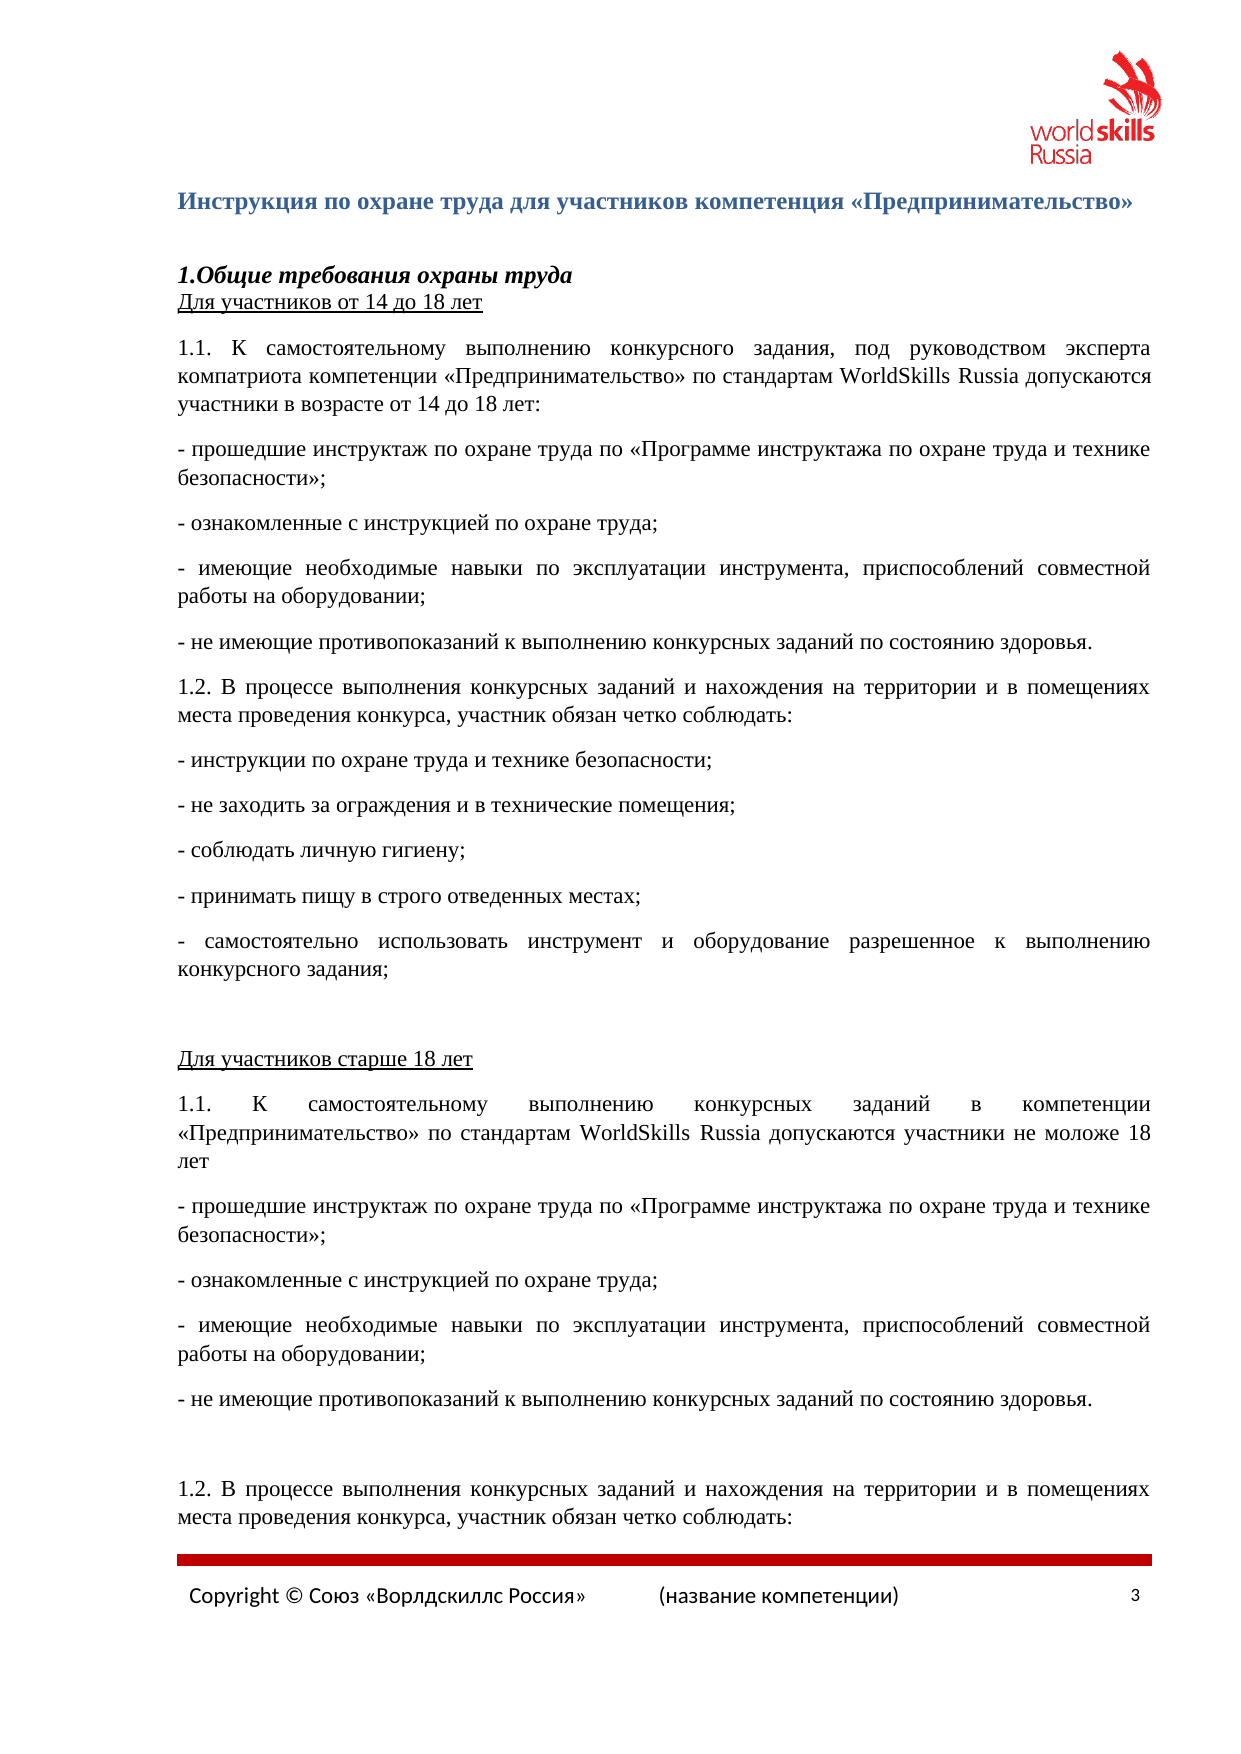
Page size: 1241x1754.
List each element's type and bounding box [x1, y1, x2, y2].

picture [1030, 50, 1187, 164]
